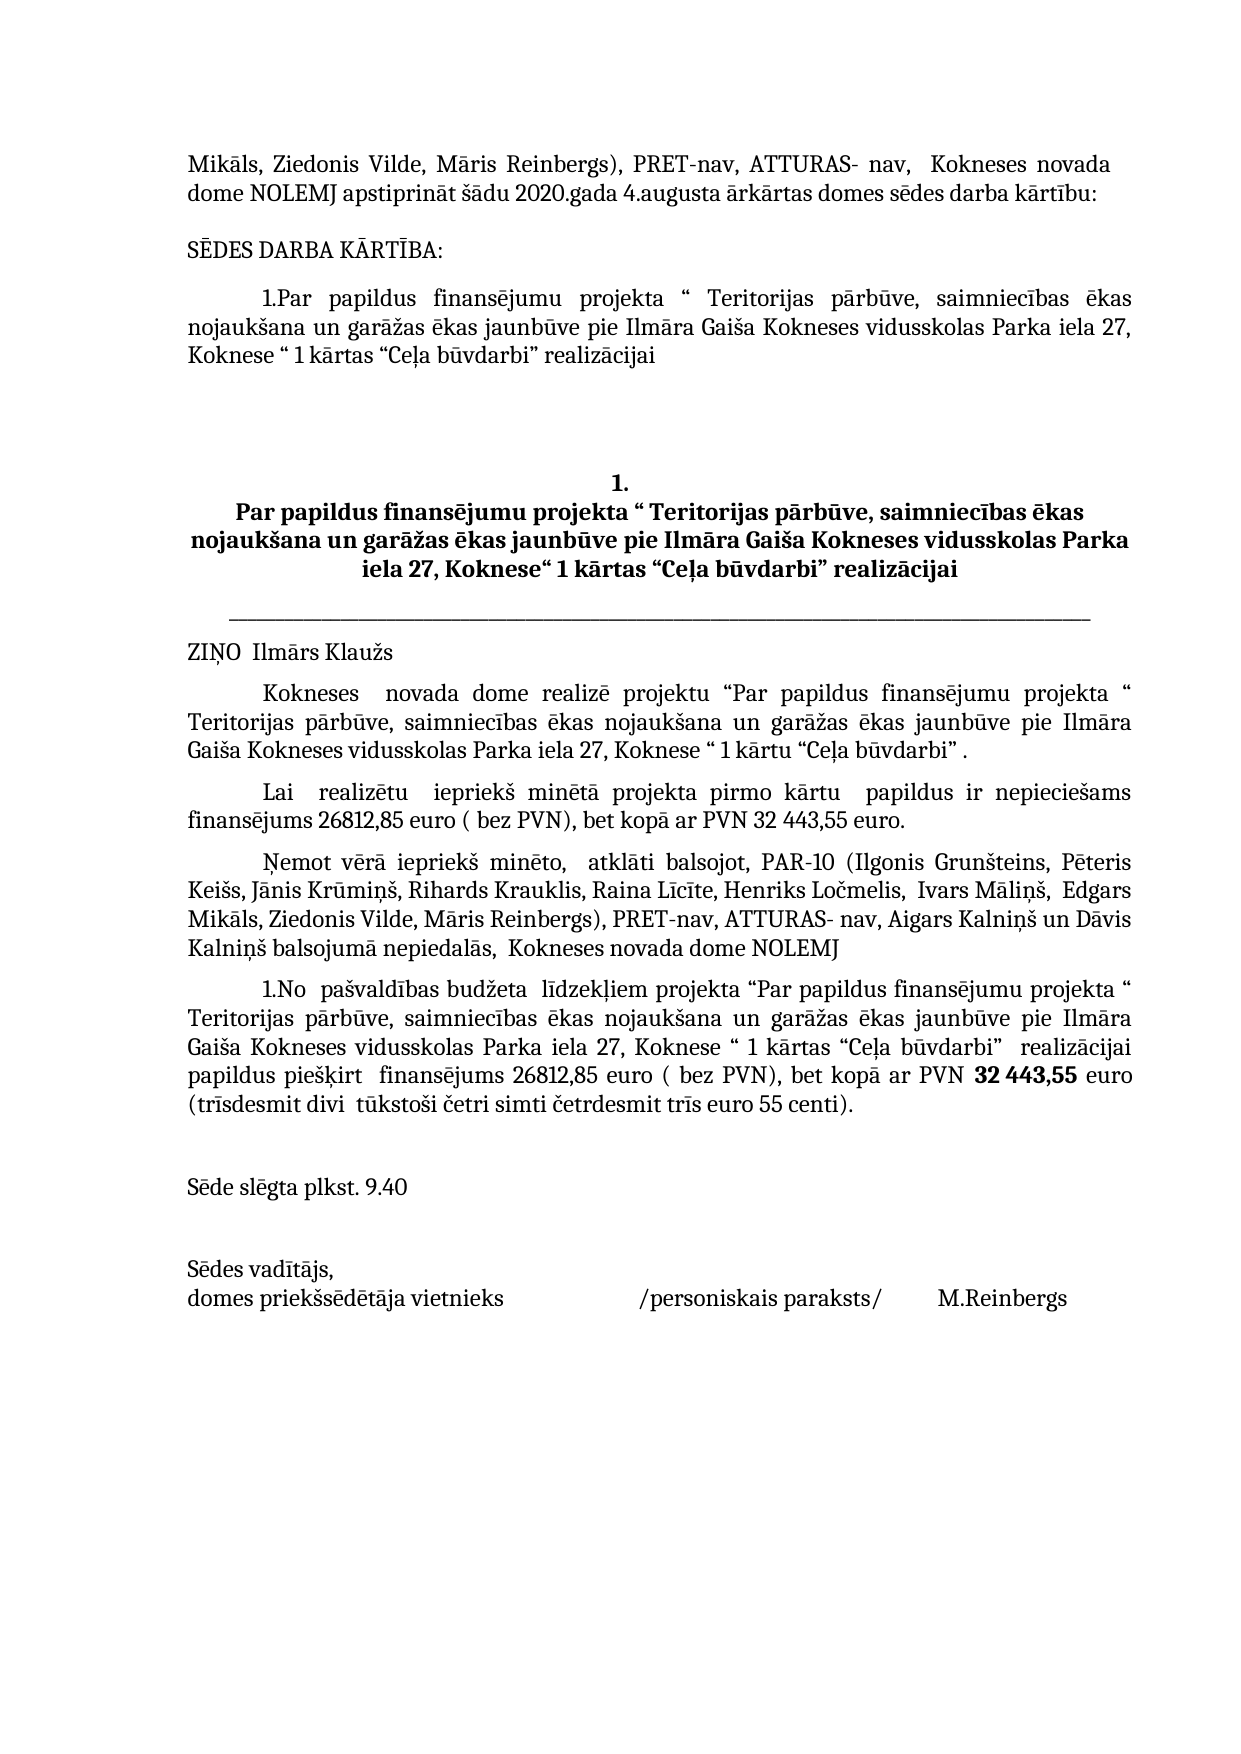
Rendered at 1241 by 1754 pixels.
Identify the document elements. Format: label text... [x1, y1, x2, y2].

text Ņemot vērā iepriekš minēto, atklāti balsojot, PAR-10 (Ilgonis Grunšteins, Pēteris Keišs, Jānis Krūmiņš, Rihards Krauklis, Raina Līcīte, Henriks Ločmelis, Ivars Māliņš, Edgars Mikāls, Ziedonis Vilde, Māris Reinbergs), PRET-nav, ATTURAS- nav, Aigars Kalniņš un Dāvis Kalniņš balsojumā nepiedalās, Kokneses novada dome NOLEMJ [187, 848, 1132, 963]
text _____________________________________________________________________________________________ [187, 596, 1132, 625]
text SĒDES DARBA KĀRTĪBA: [187, 236, 1132, 265]
text Sēdes vadītājs, [187, 1255, 1132, 1284]
text domes priekšsēdētāja vietnieks /personiskais paraksts/ M.Reinbergs [187, 1284, 1132, 1313]
text Par papildus finansējumu projekta “ Teritorijas pārbūve, saimniecības ēkas nojaukšana un garāžas ēkas jaunbūve pie Ilmāra Gaiša Kokneses vidusskolas Parka iela 27, Koknese“ 1 kārtas “Ceļa būvdarbi” realizācijai [187, 498, 1132, 584]
text 1.No pašvaldības budžeta līdzekļiem projekta “Par papildus finansējumu projekta “ Teritorijas pārbūve, saimniecības ēkas nojaukšana un garāžas ēkas jaunbūve pie Ilmāra Gaiša Kokneses vidusskolas Parka iela 27, Koknese “ 1 kārtas “Ceļa būvdarbi” realizācijai papildus piešķirt finansējums 26812,85 euro ( bez PVN), bet kopā ar PVN 32 443,55 euro (trīsdesmit divi tūkstoši četri simti četrdesmit trīs euro 55 centi). [187, 975, 1132, 1119]
text Lai realizētu iepriekš minētā projekta pirmo kārtu papildus ir nepieciešams finansējums 26812,85 euro ( bez PVN), bet kopā ar PVN 32 443,55 euro. [187, 778, 1132, 835]
text 1.Par papildus finansējumu projekta “ Teritorijas pārbūve, saimniecības ēkas nojaukšana un garāžas ēkas jaunbūve pie Ilmāra Gaiša Kokneses vidusskolas Parka iela 27, Koknese “ 1 kārtas “Ceļa būvdarbi” realizācijai [187, 284, 1132, 370]
text Kokneses novada dome realizē projektu “Par papildus finansējumu projekta “ Teritorijas pārbūve, saimniecības ēkas nojaukšana un garāžas ēkas jaunbūve pie Ilmāra Gaiša Kokneses vidusskolas Parka iela 27, Koknese “ 1 kārtu “Ceļa būvdarbi” . [187, 679, 1132, 765]
text ZIŅO Ilmārs Klaužs [187, 638, 1132, 666]
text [187, 150, 1112, 207]
text 1. [187, 469, 1053, 498]
text Sēde slēgta plkst. 9.40 [187, 1173, 1132, 1201]
